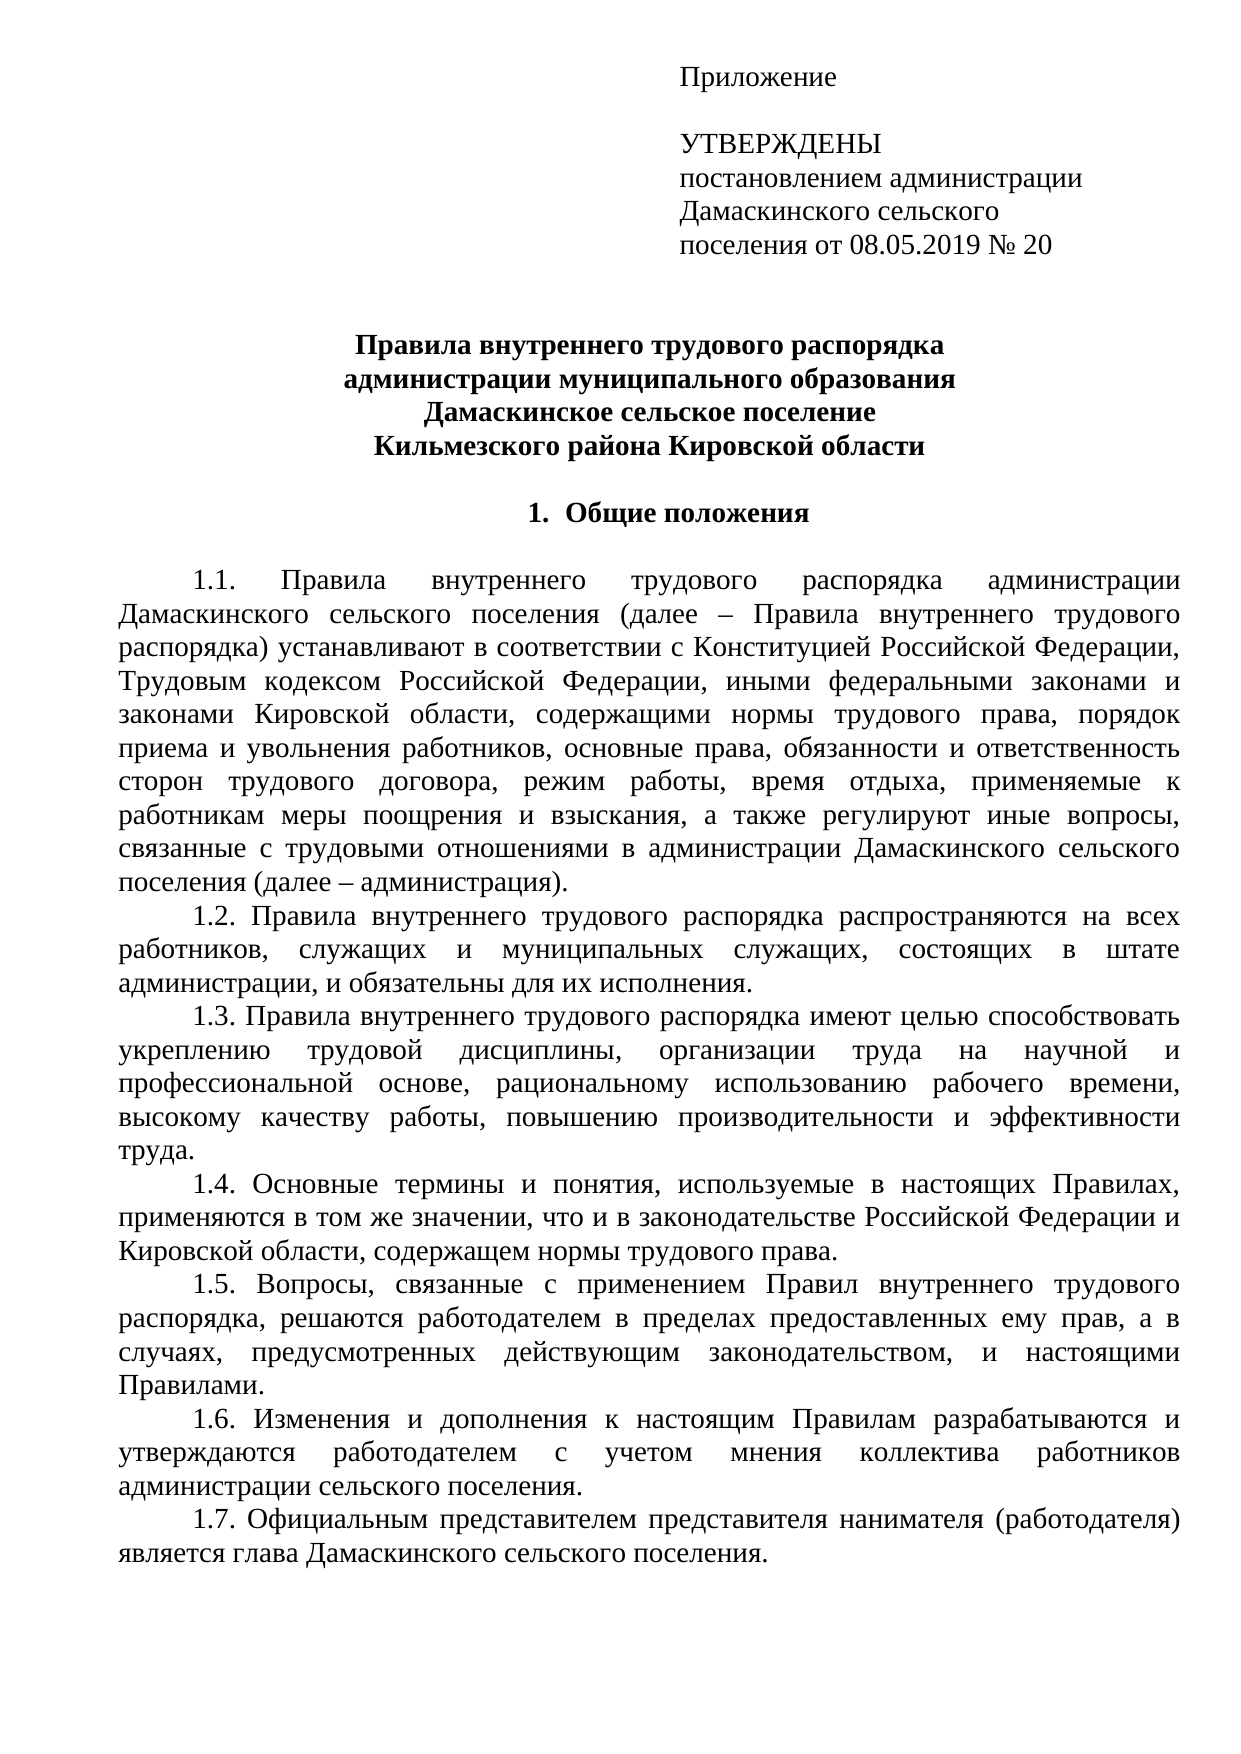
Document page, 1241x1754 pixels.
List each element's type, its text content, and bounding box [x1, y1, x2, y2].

text 1.5. Вопросы, связанные с применением Правил внутреннего трудового распорядка, решаются работодателем в пределах предоставленных ему прав, а в случаях, предусмотренных действующим законодательством, и настоящими Правилами. [118, 1267, 1181, 1401]
text администрации муниципального образования [118, 361, 1181, 394]
text постановлением администрации [679, 160, 1181, 193]
text 1.6. Изменения и дополнения к настоящим Правилам разрабатываются и утверждаются работодателем с учетом мнения коллектива работников администрации сельского поселения. [118, 1401, 1181, 1501]
text 1.1. Правила внутреннего трудового распорядка администрации Дамаскинского сельского поселения (далее – Правила внутреннего трудового распорядка) устанавливают в соответствии с Конституцией Российской Федерации, Трудовым кодексом Российской Федерации, иными федеральными законами и законами Кировской области, содержащими нормы трудового права, порядок приема и увольнения работников, основные права, обязанности и ответственность сторон трудового договора, режим работы, время отдыха, применяемые к работникам меры поощрения и взыскания, а также регулируют иные вопросы, связанные с трудовыми отношениями в администрации Дамаскинского сельского поселения (далее – администрация). [118, 562, 1181, 898]
list Общие положения [156, 495, 1181, 529]
text Дамаскинское сельское поселение [118, 394, 1181, 428]
text УТВЕРЖДЕНЫ [679, 126, 1181, 160]
text Приложение [679, 59, 1181, 93]
text Правила внутреннего трудового распорядка [118, 327, 1181, 361]
text поселения от 08.05.2019 № 20 [679, 227, 1181, 260]
text 1.2. Правила внутреннего трудового распорядка распространяются на всех работников, служащих и муниципальных служащих, состоящих в штате администрации, и обязательны для их исполнения. [118, 898, 1181, 998]
text 1.4. Основные термины и понятия, используемые в настоящих Правилах, применяются в том же значении, что и в законодательстве Российской Федерации и Кировской области, содержащем нормы трудового права. [118, 1166, 1181, 1267]
text 1.7. Официальным представителем представителя нанимателя (работодателя) является глава Дамаскинского сельского поселения. [118, 1501, 1181, 1568]
text Дамаскинского сельского [679, 193, 1181, 227]
text Кильмезского района Кировской области [118, 428, 1181, 462]
text 1.3. Правила внутреннего трудового распорядка имеют целью способствовать укреплению трудовой дисциплины, организации труда на научной и профессиональной основе, рациональному использованию рабочего времени, высокому качеству работы, повышению производительности и эффективности труда. [118, 998, 1181, 1166]
